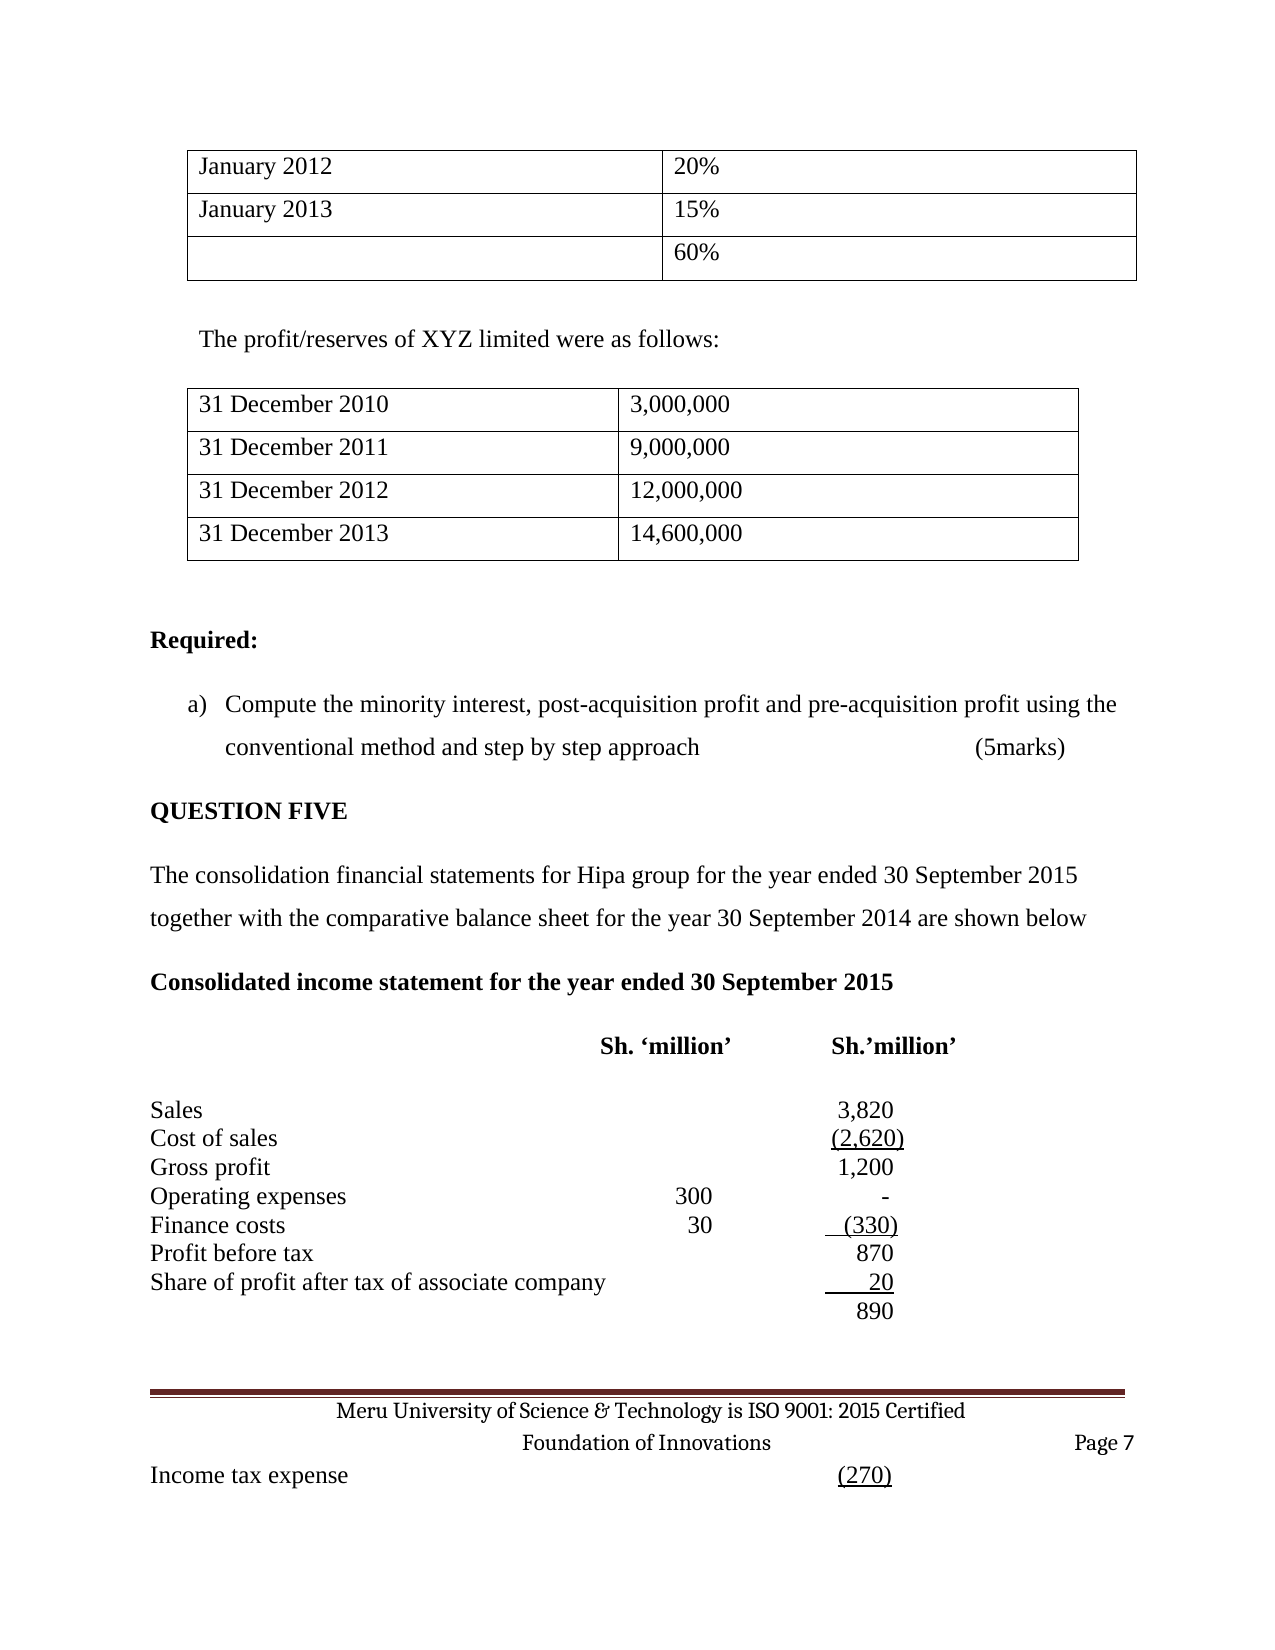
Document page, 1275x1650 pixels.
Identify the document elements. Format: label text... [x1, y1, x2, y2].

table_cell 9,000,000 [619, 432, 1078, 474]
text QUESTION FIVE [150, 796, 1125, 824]
table_header 3,000,000 [619, 389, 1078, 431]
text Foundation of Innovations Page 7 [150, 1419, 1125, 1456]
text Sh. ‘million’ Sh.’million’ [525, 1031, 1125, 1059]
table_cell 60% [663, 237, 1136, 280]
table_cell 15% [663, 194, 1136, 236]
table_cell [188, 237, 662, 280]
text Sales 3,820 [150, 1095, 1125, 1123]
table_cell 31 December 2012 [188, 475, 618, 517]
text 890 [750, 1296, 1125, 1325]
list The profit/reserves of XYZ limited were as follows: [198, 324, 1125, 353]
text Share of profit after tax of associate company 20 [150, 1267, 1125, 1296]
text Required: [150, 625, 1125, 653]
table_header 31 December 2010 [188, 389, 618, 431]
text Cost of sales (2,620) [150, 1123, 1125, 1152]
text Operating expenses 300 - [150, 1181, 1125, 1210]
table_cell 14,600,000 [619, 518, 1078, 560]
table_cell January 2013 [188, 194, 662, 236]
text Profit before tax 870 [150, 1238, 1125, 1267]
table_cell 12,000,000 [619, 475, 1078, 517]
table_cell 20% [663, 151, 1136, 193]
text The consolidation financial statements for Hipa group for the year ended 30 September 2015 together with the comparative balance sheet for the year 30 September 2014 are shown below [150, 860, 1125, 932]
table_cell 31 December 2011 [188, 432, 618, 474]
table_cell January 2012 [188, 151, 662, 193]
text Finance costs 30 (330) [150, 1210, 1125, 1238]
text Gross profit 1,200 [150, 1152, 1125, 1181]
text Income tax expense (270) [150, 1460, 1125, 1489]
list Compute the minority interest, post-acquisition profit and pre-acquisition profit using the conventional method and step by step approach (5marks) [187, 689, 1125, 761]
text Consolidated income statement for the year ended 30 September 2015 [150, 967, 1125, 996]
text Meru University of Science & Technology is ISO 9001: 2015 Certified [150, 1398, 1125, 1419]
table_cell 31 December 2013 [188, 518, 618, 560]
